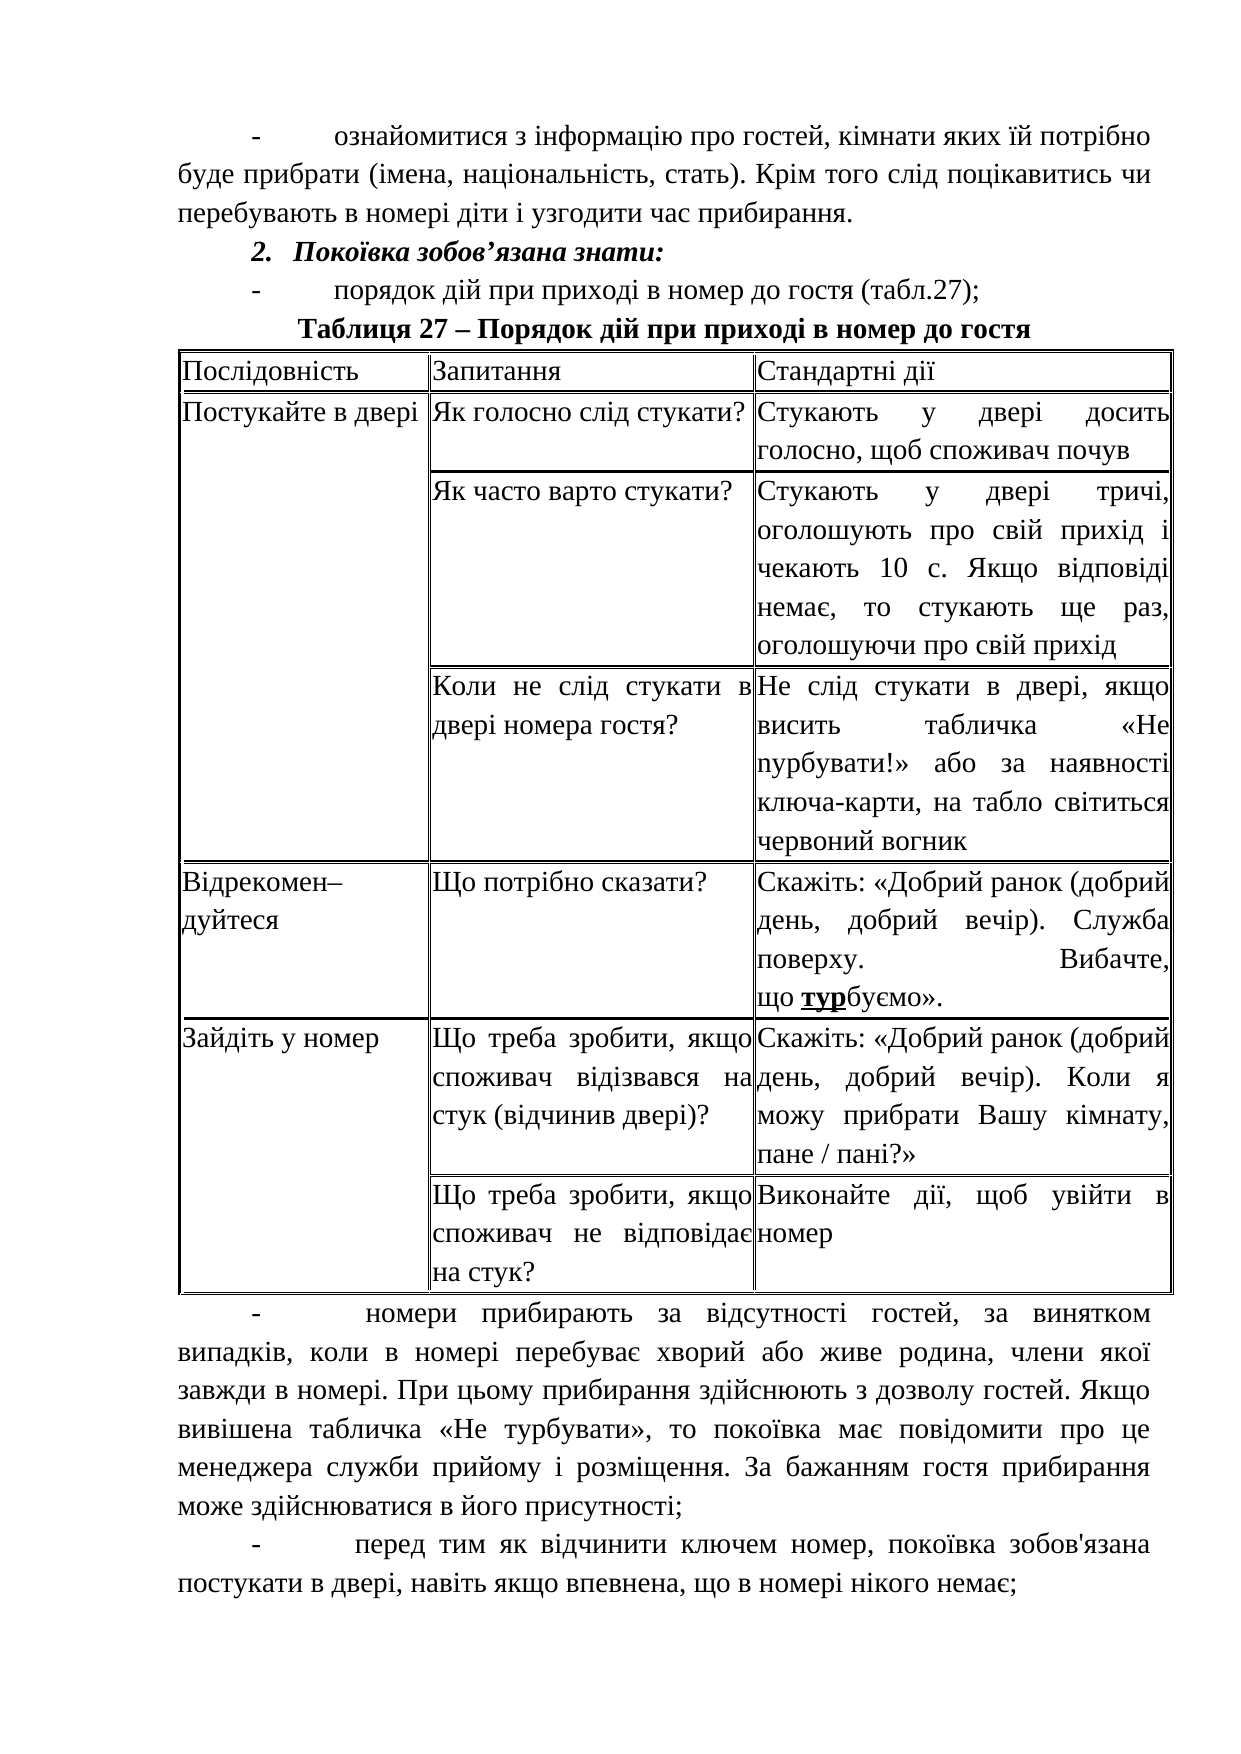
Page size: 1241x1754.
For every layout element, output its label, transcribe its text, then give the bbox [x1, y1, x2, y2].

table_header Послідовність [181, 353, 430, 390]
table_cell Не слід стукати в двері, якщо висить табличка «Не nурбувати!» або за наявності ключа-карти, на табло світиться червоний вогник [756, 665, 1171, 860]
table_cell Стукають у двері тричі, оголошують про свій прихід і чекають 10 с. Якщо відповіді немає, то стукають ще раз, оголошуючи про свій прихід [756, 470, 1170, 665]
table_cell Стукають у двері досить голосно, щоб споживач почув [756, 390, 1171, 470]
table_cell Що треба зробити, якщо споживач відізвався на стук (відчинив двері)? [431, 1020, 753, 1174]
table_cell Що потрібно сказати? [431, 864, 753, 1017]
table_cell Як часто варто стукати? [431, 473, 753, 665]
text - перед тим як відчинити ключем номер, покоївка зобов'язана постукати в двері, навіть якщо впевнена, що в номері нікого немає; [177, 1526, 1152, 1598]
table_cell Скажіть: «Добрий ранок (добрий день, добрий вечір). Служба поверху. Вибачте, що турбуємо». [756, 860, 1171, 1017]
table_cell Коли не слід стукати в двері номера гостя? [431, 669, 753, 860]
text Таблиця 27 – Порядок дій при приході в номер до гостя [177, 311, 1152, 344]
table_cell Скажіть: «Добрий ранок (добрий день, добрий вечір). Коли я можу прибрати Вашу кімнату, пане / пані?» [756, 1017, 1170, 1174]
table_cell Відрекомен– дуйтеся [181, 860, 428, 1017]
table_cell Як голосно слід стукати? [431, 394, 753, 470]
table_cell Зайдіть у номер [181, 1017, 430, 1292]
table_header Запитання [430, 353, 754, 390]
table_cell Виконайте дії, щоб увійти в номер [755, 1174, 1172, 1292]
text - ознайомитися з інформацію про гостей, кімнати яких їй потрібно буде прибрати (імена, національність, стать). Крім того слід поцікавитись чи перебувають в номері діти і узгодити час прибирання. [177, 118, 1152, 229]
text - номери прибирають за відсутності гостей, за винятком випадків, коли в номері перебуває хворий або живе родина, члени якої завжди в номері. При цьому прибирання здійснюють з дозволу гостей. Якщо вивішена табличка «Не турбувати», то покоївка має повідомити про це менеджера служби прийому і розміщення. За бажанням гостя прибирання може здійснюватися в його присутності; [177, 1295, 1152, 1521]
text - порядок дій при приході в номер до гостя (табл.27); [177, 272, 1152, 306]
text 2. Покоївка зобов’язана знати: [177, 234, 1152, 267]
table_cell Що треба зробити, якщо споживач не відповідає на стук? [430, 1177, 754, 1292]
table_header Стандартні дії [755, 353, 1170, 390]
table_cell Постукайте в двері [181, 390, 428, 860]
